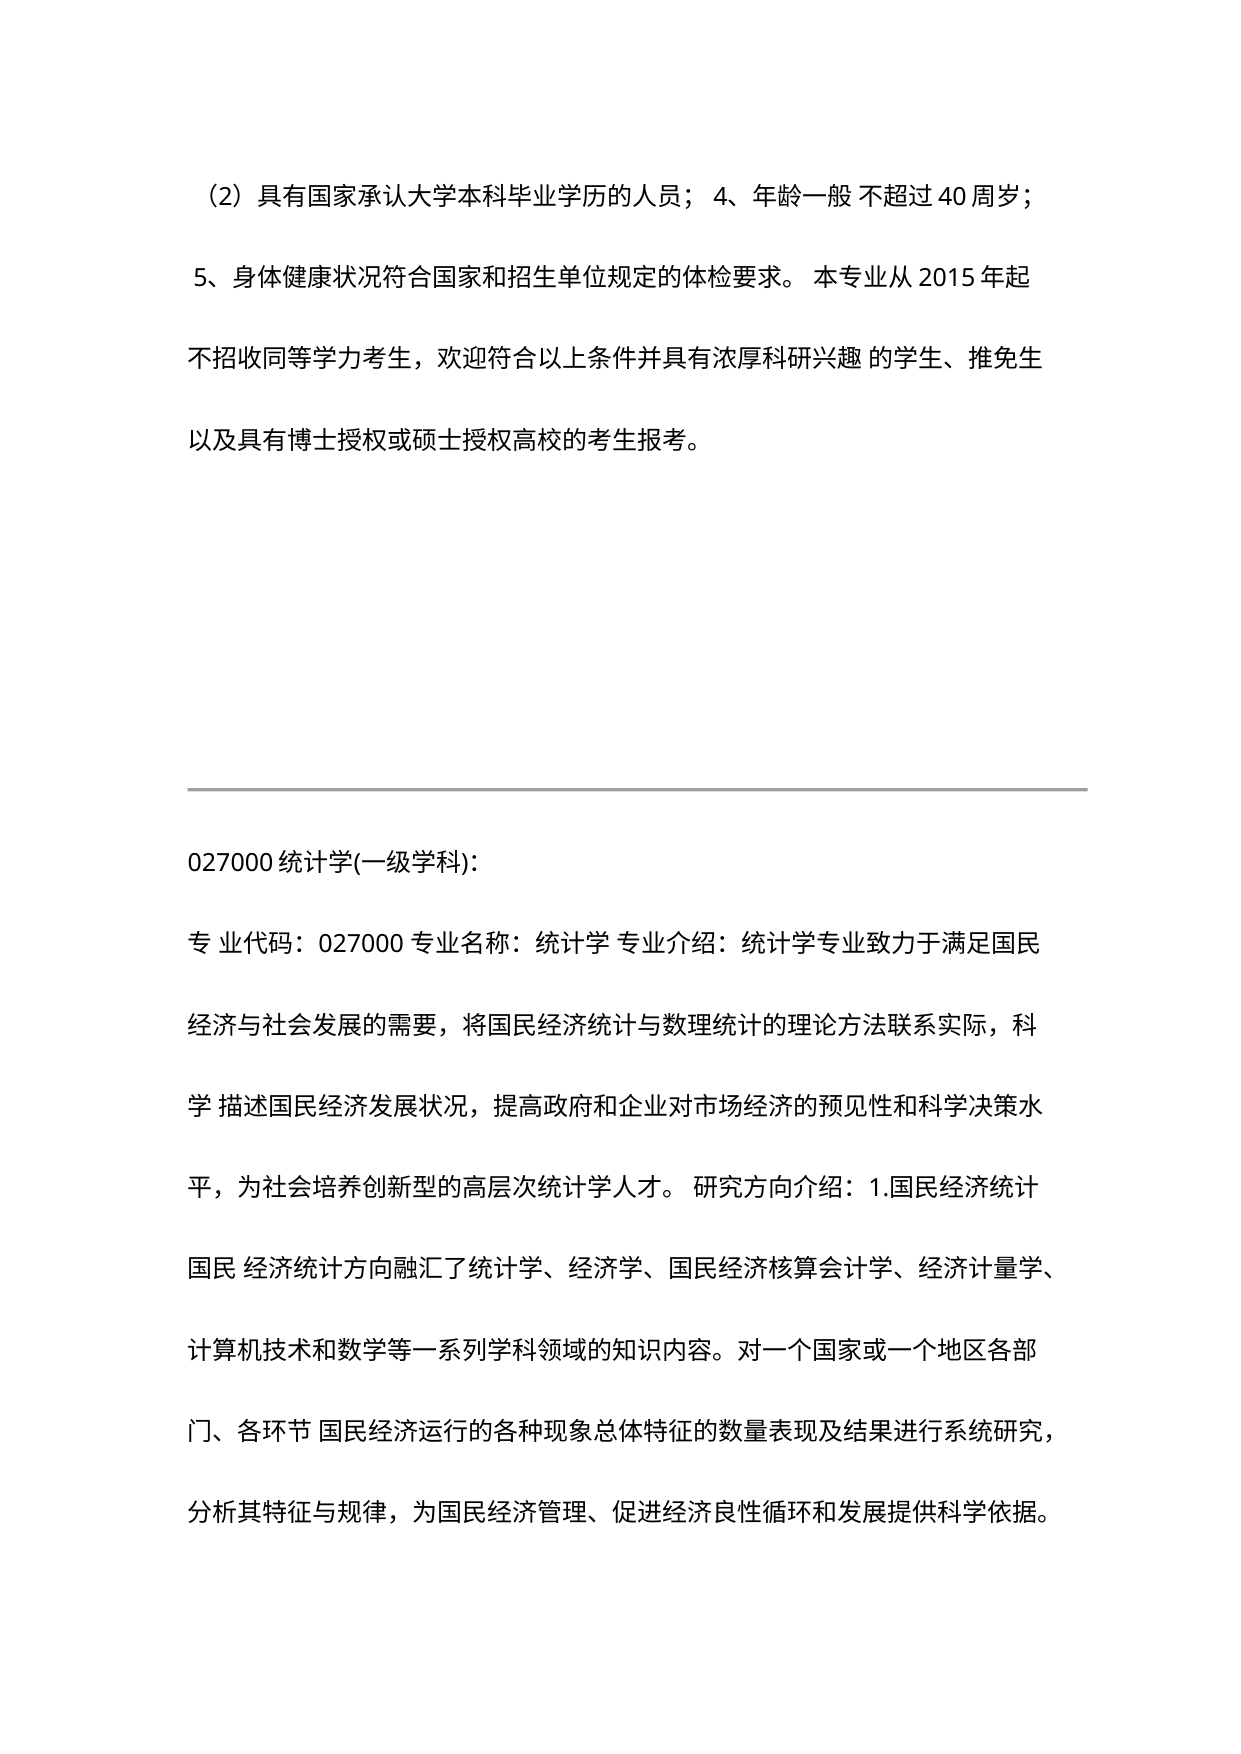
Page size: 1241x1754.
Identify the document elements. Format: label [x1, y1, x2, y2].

text [187, 828, 1053, 1543]
text [187, 162, 1053, 755]
